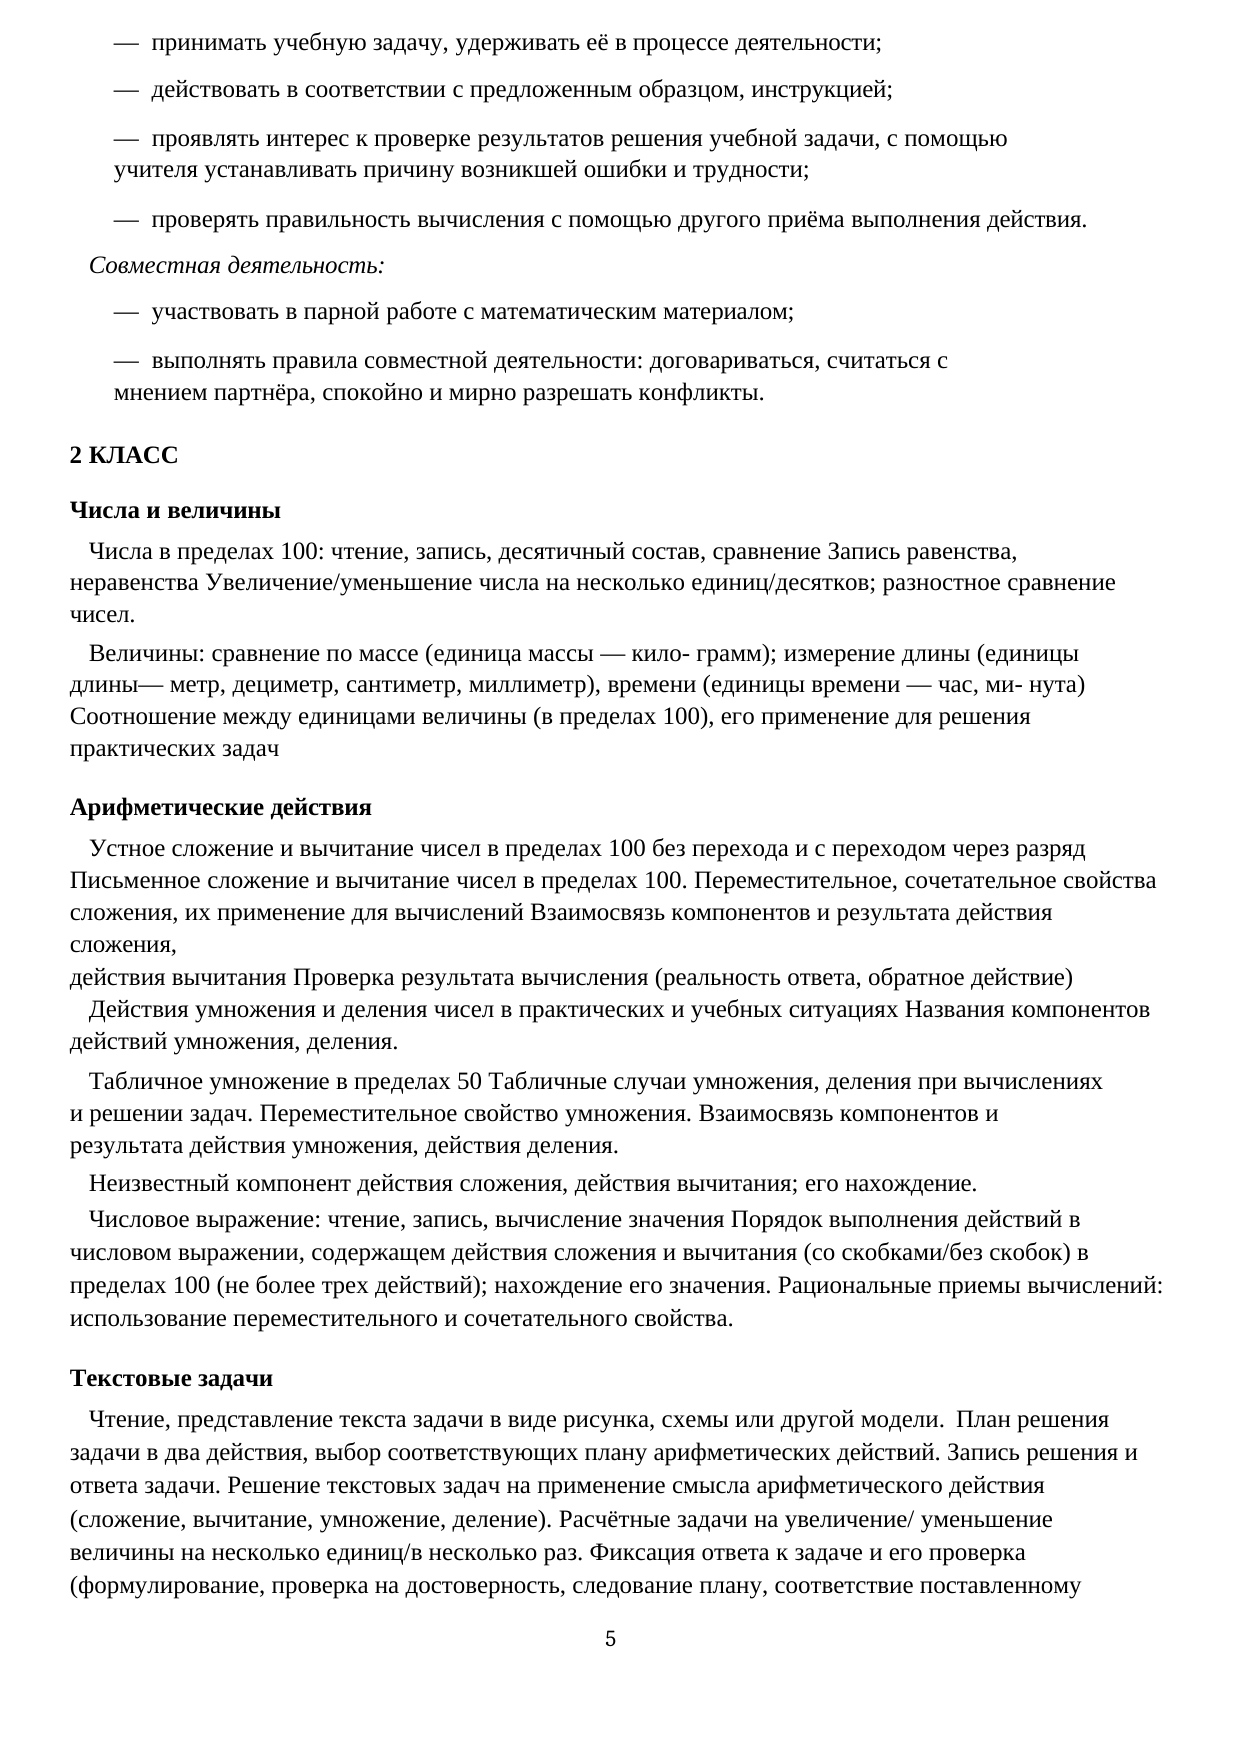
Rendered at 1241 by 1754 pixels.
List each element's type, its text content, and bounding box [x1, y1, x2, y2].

text действия вычитания Проверка результата вычисления (реальность ответа, обратное действие) [69, 962, 1178, 990]
subtitle Числа и величины [69, 495, 1178, 524]
list принимать учебную задачу, удерживать её в процессе деятельности; [113, 27, 1178, 55]
text Числовое выражение: чтение, запись, вычисление значения Порядок выполнения действий в числовом выражении, содержащем действия сложения и вычитания (со скобками/без скобок) в пределах 100 (не более трех действий); нахождение его значения. Рациональные приемы вычислений: использование переместительного и сочетательного свойства. [69, 1204, 1178, 1332]
text Числа в пределах 100: чтение, запись, десятичный состав, сравнение Запись равенства, неравенства Увеличение/уменьшение числа на несколько единиц/десятков; разностное сравнение чисел. [69, 536, 1146, 628]
subtitle Текстовые задачи [69, 1363, 1178, 1392]
list выполнять правила совместной деятельности: договариваться, считаться с мнением партнёра, спокойно и мирно разрешать конфликты. [113, 345, 1048, 406]
list проявлять интерес к проверке результатов решения учебной задачи, с помощью учителя устанавливать причину возникшей ошибки и трудности; [113, 123, 1097, 183]
text Устное сложение и вычитание чисел в пределах 100 без перехода и с переходом через разряд Письменное сложение и вычитание чисел в пределах 100. Переместительное, сочетательное свойства сложения, их применение для вычислений Взаимосвязь компонентов и результата действия сложения, [69, 833, 1158, 958]
list проверять правильность вычисления с помощью другого приёма выполнения действия. [113, 204, 1178, 232]
subtitle Арифметические действия [69, 792, 1178, 821]
subtitle КЛАСС [69, 440, 1178, 469]
list действовать в соответствии с предложенным образцом, инструкцией; [113, 74, 1178, 103]
text Величины: сравнение по массе (единица массы — кило- грамм); измерение длины (единицы длины— метр, дециметр, сантиметр, миллиметр), времени (единицы времени — час, ми- нута) Соотношение между единицами величины (в пределах 100), его применение для решения практических задач [69, 638, 1146, 762]
text Действия умножения и деления чисел в практических и учебных ситуациях Названия компонентов действий умножения, деления. [69, 994, 1178, 1055]
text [69, 1404, 1164, 1599]
list участвовать в парной работе с математическим материалом; [113, 296, 1178, 325]
text Табличное умножение в пределах 50 Табличные случаи умножения, деления при вычислениях и решении задач. Переместительное свойство умножения. Взаимосвязь компонентов и результата действия умножения, действия деления. [69, 1066, 1118, 1159]
text Неизвестный компонент действия сложения, действия вычитания; его нахождение. [88, 1168, 1178, 1197]
text Совместная деятельность: [88, 250, 1178, 278]
